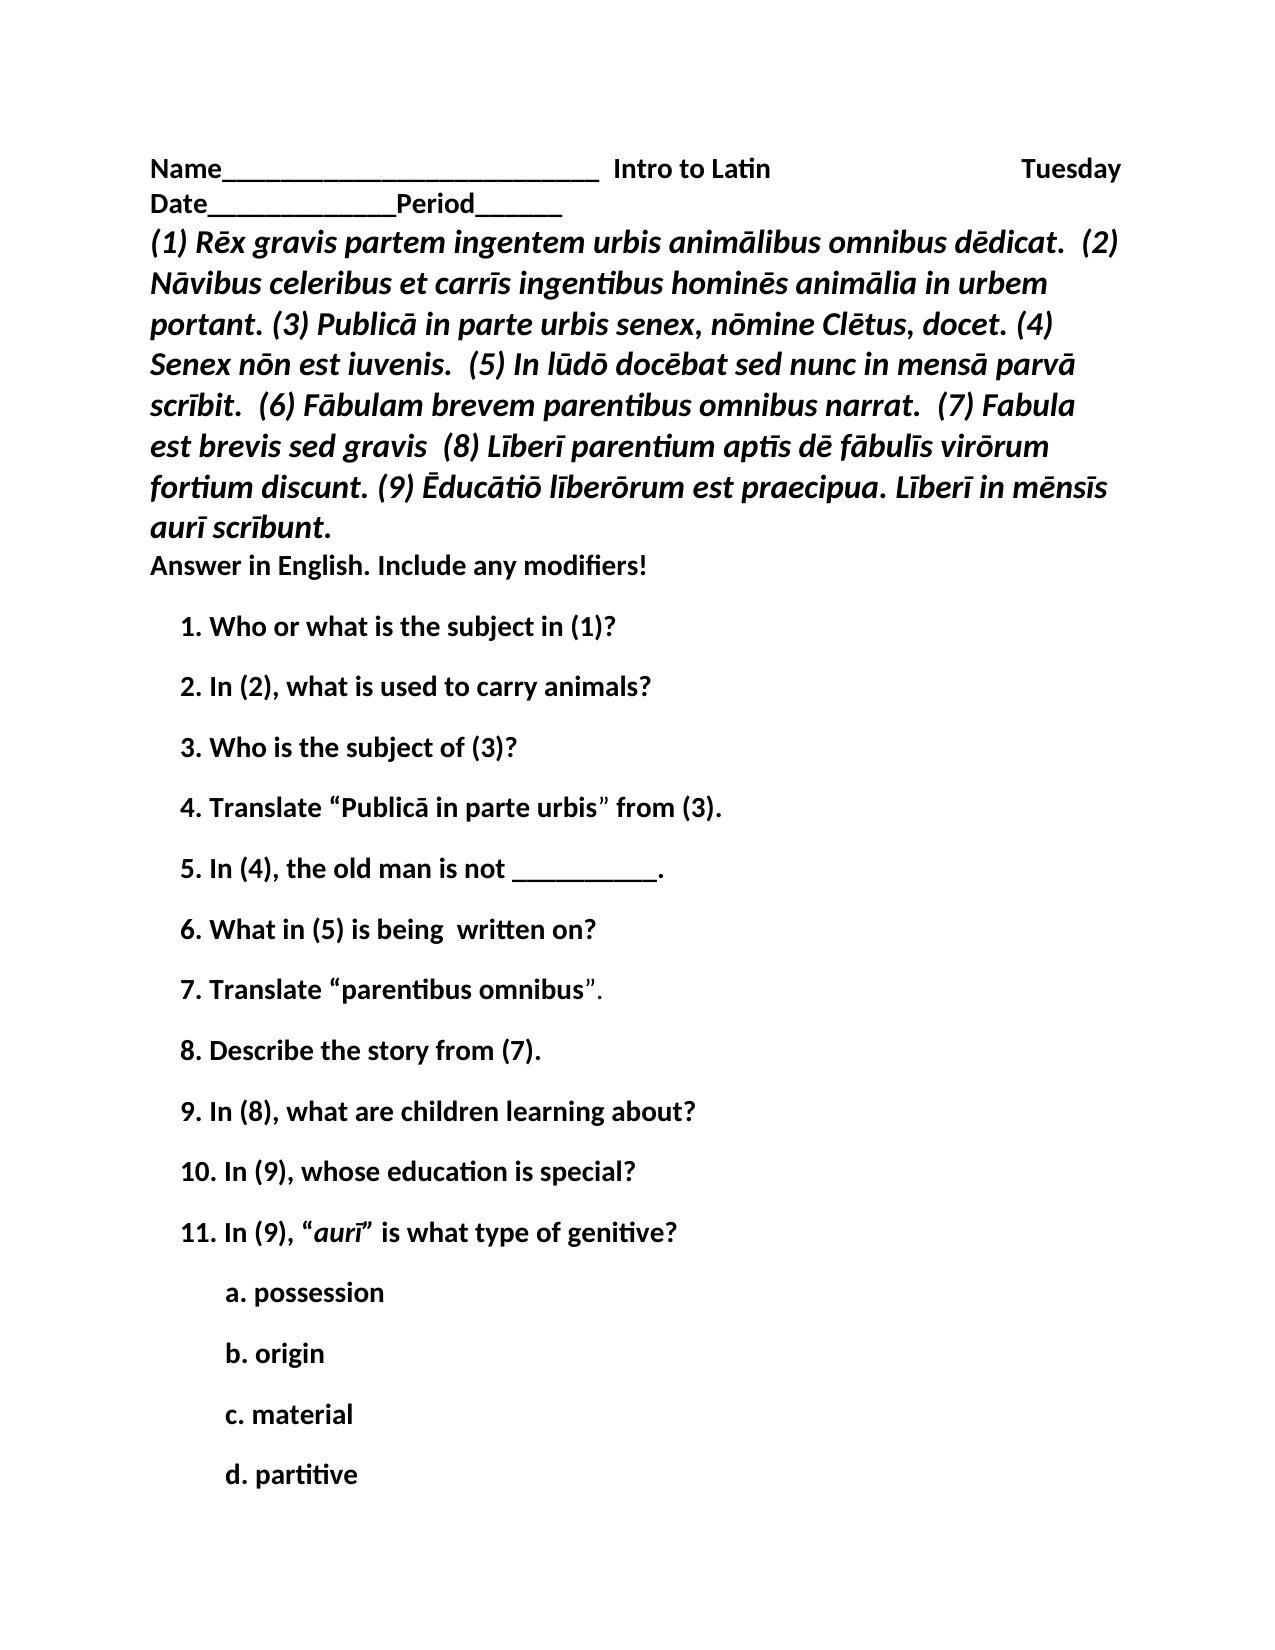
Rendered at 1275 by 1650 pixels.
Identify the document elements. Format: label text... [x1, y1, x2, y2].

list Describe the story from (7). [180, 1032, 1125, 1068]
text c. material [225, 1396, 1125, 1431]
list Translate “parentibus omnibus”. [180, 971, 1125, 1007]
text (1) Rēx gravis partem ingentem urbis animālibus omnibus dēdicat. (2) Nāvibus celeribus et carrīs ingentibus hominēs animālia in urbem portant. (3) Publicā in parte urbis senex, nōmine Clētus, docet. (4) Senex nōn est iuvenis. (5) In lūdō docēbat sed nunc in mensā parvā scrībit. (6) Fābulam brevem parentibus omnibus narrat. (7) Fabula est brevis sed gravis (8) Līberī parentium aptīs dē fābulīs virōrum fortium discunt. (9) Ēducātiō līberōrum est praecipua. Līberī in mēnsīs aurī scrībunt. [150, 221, 1125, 547]
text Answer in English. Include any modifiers! [150, 547, 1125, 583]
text Date_____________Period______ [150, 186, 1125, 221]
list Translate “Publicā in parte urbis” from (3). [180, 789, 1125, 825]
text a. possession [225, 1274, 1125, 1310]
text b. origin [225, 1335, 1125, 1371]
list In (2), what is used to carry animals? [180, 668, 1125, 704]
text Name__________________________ Intro to Latin Tuesday [150, 150, 1125, 186]
list In (4), the old man is not __________. [180, 850, 1125, 886]
list What in (5) is being written on? [180, 911, 1125, 946]
list Who is the subject of (3)? [180, 729, 1125, 764]
list In (9), whose education is special? [180, 1153, 1125, 1189]
list In (8), what are children learning about? [180, 1093, 1125, 1128]
text d. partitive [225, 1456, 1125, 1492]
list Who or what is the subject in (1)? [180, 608, 1125, 643]
list In (9), “aurī” is what type of genitive? [180, 1214, 1125, 1249]
